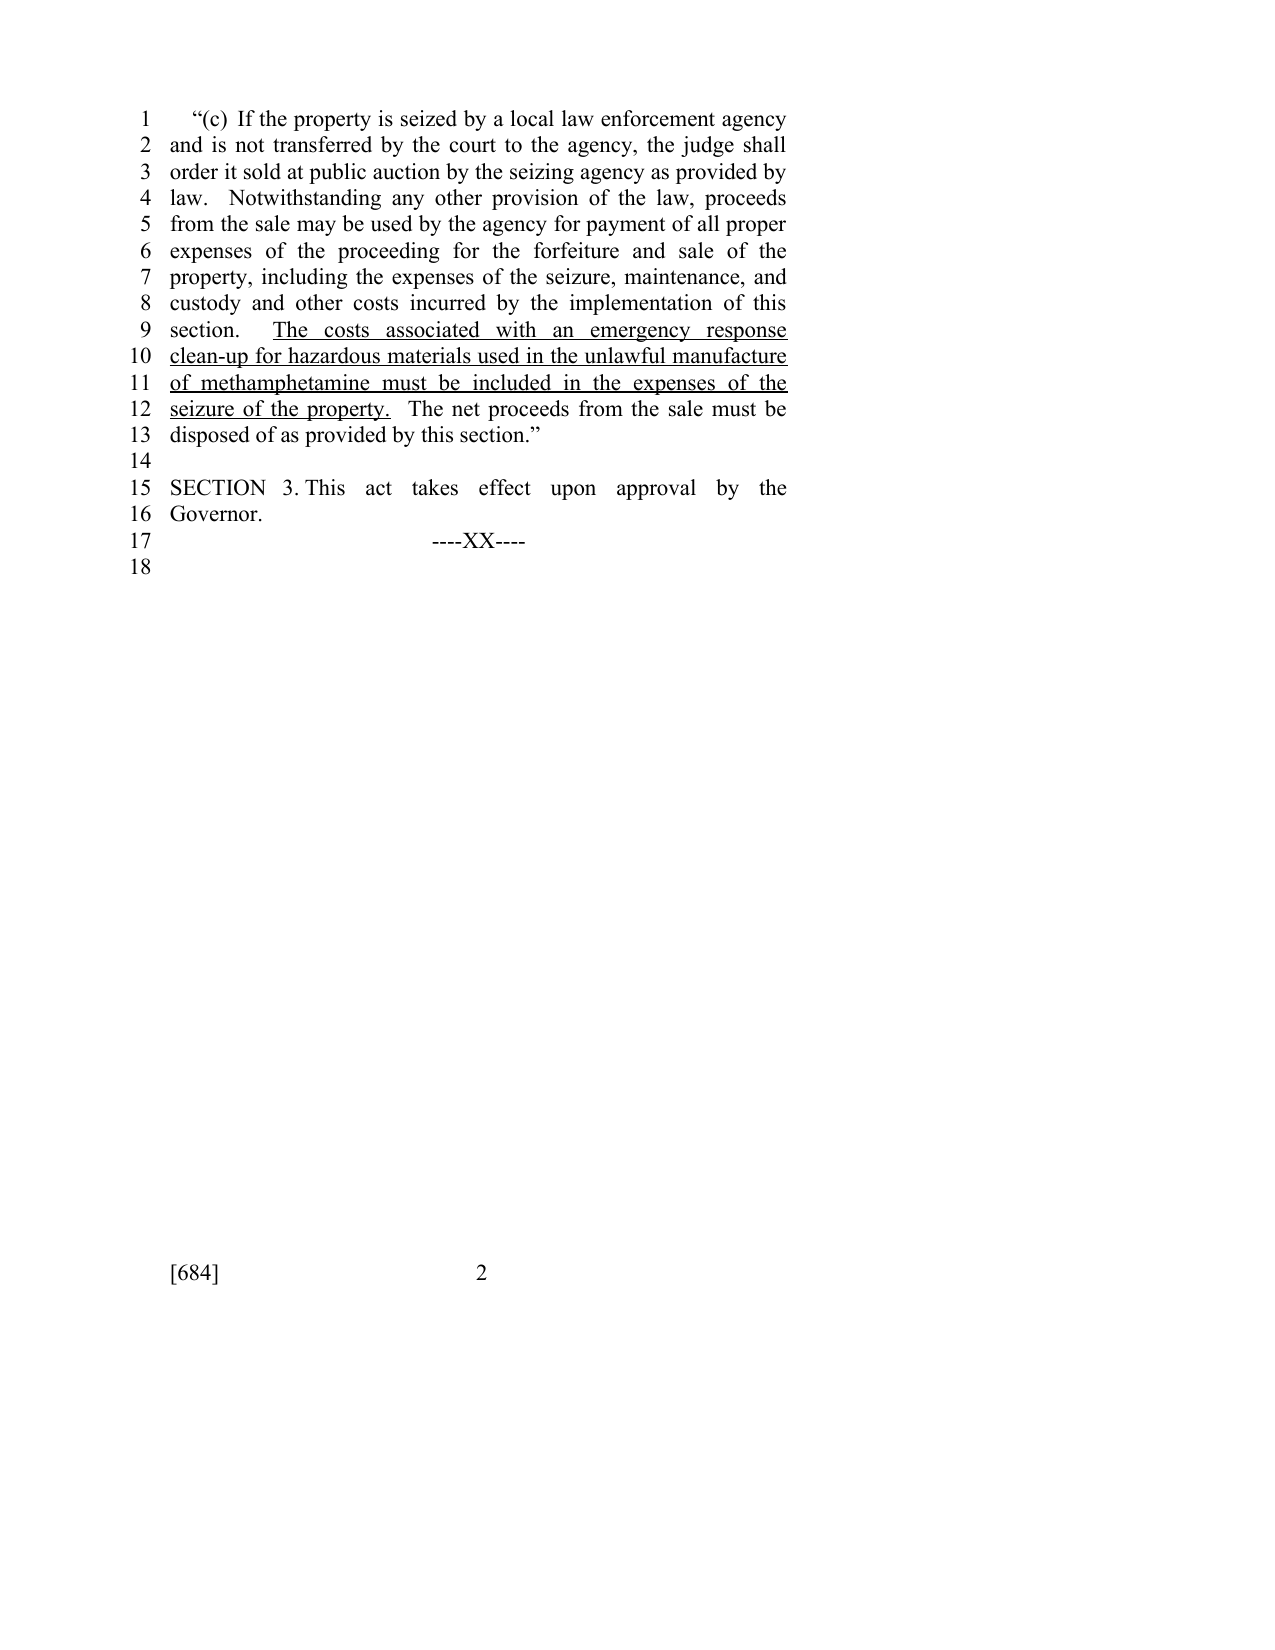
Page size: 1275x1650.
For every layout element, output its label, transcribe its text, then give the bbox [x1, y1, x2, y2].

text “(c) If the property is seized by a local law enforcement agency and is not transferred by the court to the agency, the judge shall order it sold at public auction by the seizing agency as provided by law. Notwithstanding any other provision of the law, proceeds from the sale may be used by the agency for payment of all proper expenses of the proceeding for the forfeiture and sale of the property, including the expenses of the seizure, maintenance, and custody and other costs incurred by the implementation of this section. The costs associated with an emergency response clean-up for hazardous materials used in the unlawful manufacture of methamphetamine must be included in the expenses of the seizure of the property. The net proceeds from the sale must be disposed of as provided by this section.” [169, 105, 787, 365]
text SECTION 3. This act takes effect upon approval by the Governor. [169, 474, 787, 527]
text ----XX---- [169, 527, 787, 553]
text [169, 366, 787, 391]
